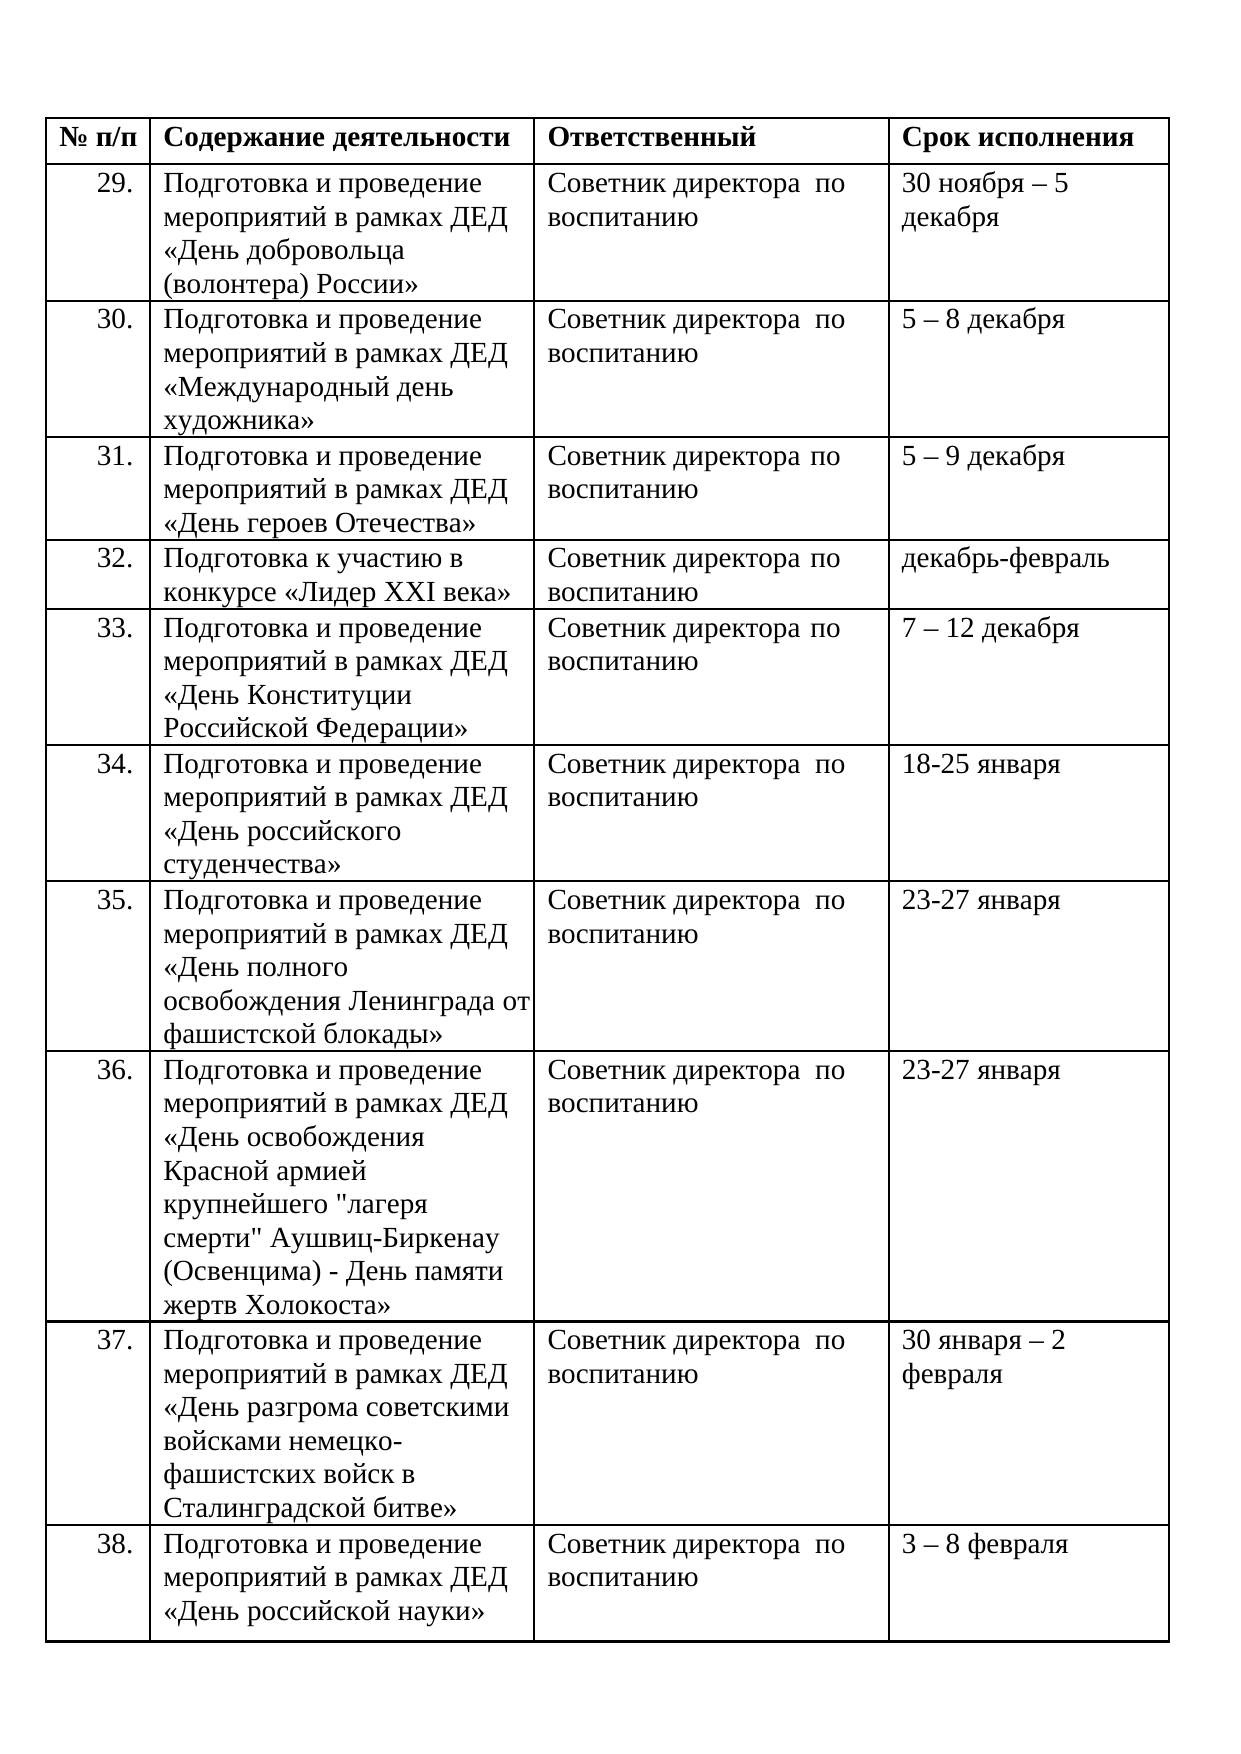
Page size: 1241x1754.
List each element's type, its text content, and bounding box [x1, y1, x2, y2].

table_cell [47, 165, 149, 299]
table_cell 30 ноября – 5 декабря [890, 165, 1168, 299]
table_cell Советник директора по воспитанию [535, 882, 888, 1050]
table_cell 30 января – 2 февраля [890, 1323, 1168, 1524]
table_cell Подготовка и проведение мероприятий в рамках ДЕД «Международный день художника» [151, 302, 533, 436]
table_header Ответственный [535, 119, 888, 163]
table_cell [47, 1323, 149, 1524]
table_cell декабрь-февраль [890, 541, 1168, 608]
table_cell Советник директора по воспитанию [535, 610, 888, 744]
table_cell Подготовка и проведение мероприятий в рамках ДЕД «День российской науки» [151, 1526, 533, 1640]
table_cell Подготовка и проведение мероприятий в рамках ДЕД «День освобождения Красной армией крупнейшего "лагеря смерти" Аушвиц-Биркенау (Освенцима) - День памяти жертв Холокоста» [151, 1052, 533, 1320]
table_cell Подготовка и проведение мероприятий в рамках ДЕД «День героев Отечества» [151, 438, 533, 538]
table_cell Подготовка к участию в конкурсе «Лидер XXI века» [151, 541, 533, 608]
table_cell 5 – 8 декабря [890, 302, 1168, 436]
table_cell 23-27 января [890, 1052, 1168, 1320]
table_header № п/п [47, 119, 149, 163]
table_cell [47, 882, 149, 1050]
table_cell 7 – 12 декабря [890, 610, 1168, 744]
table_cell Советник директора по воспитанию [535, 438, 888, 538]
table_cell 5 – 9 декабря [890, 438, 1168, 538]
table_cell Подготовка и проведение мероприятий в рамках ДЕД «День разгрома советскими войсками немецко-фашистских войск в Сталинградской битве» [151, 1323, 533, 1524]
table_cell Советник директора по воспитанию [535, 302, 888, 436]
table_cell Подготовка и проведение мероприятий в рамках ДЕД «День добровольца (волонтера) России» [151, 165, 533, 299]
table_cell [47, 746, 149, 880]
table_cell 18-25 января [890, 746, 1168, 880]
table_cell 23-27 января [890, 882, 1168, 1050]
table_cell Советник директора по воспитанию [535, 1052, 888, 1320]
table_header Содержание деятельности [151, 119, 533, 163]
table_cell 3 – 8 февраля [890, 1526, 1168, 1640]
table_cell [47, 302, 149, 436]
table_cell [47, 1052, 149, 1320]
table_cell [47, 438, 149, 538]
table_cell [535, 1526, 888, 1640]
table_cell Подготовка и проведение мероприятий в рамках ДЕД «День Конституции Российской Федерации» [151, 610, 533, 744]
table_cell Подготовка и проведение мероприятий в рамках ДЕД «День российского студенчества» [151, 746, 533, 880]
table_cell Советник директора по воспитанию [535, 165, 888, 299]
table_cell Советник директора по воспитанию [535, 1323, 888, 1524]
table_header Срок исполнения [890, 119, 1168, 163]
table_cell [47, 610, 149, 744]
table_cell Подготовка и проведение мероприятий в рамках ДЕД «День полного освобождения Ленинграда от фашистской блокады» [151, 882, 533, 1050]
table_cell Советник директора по воспитанию [535, 541, 888, 608]
table_cell Советник директора по воспитанию [535, 746, 888, 880]
table_cell [47, 541, 149, 608]
table_cell [47, 1526, 149, 1640]
